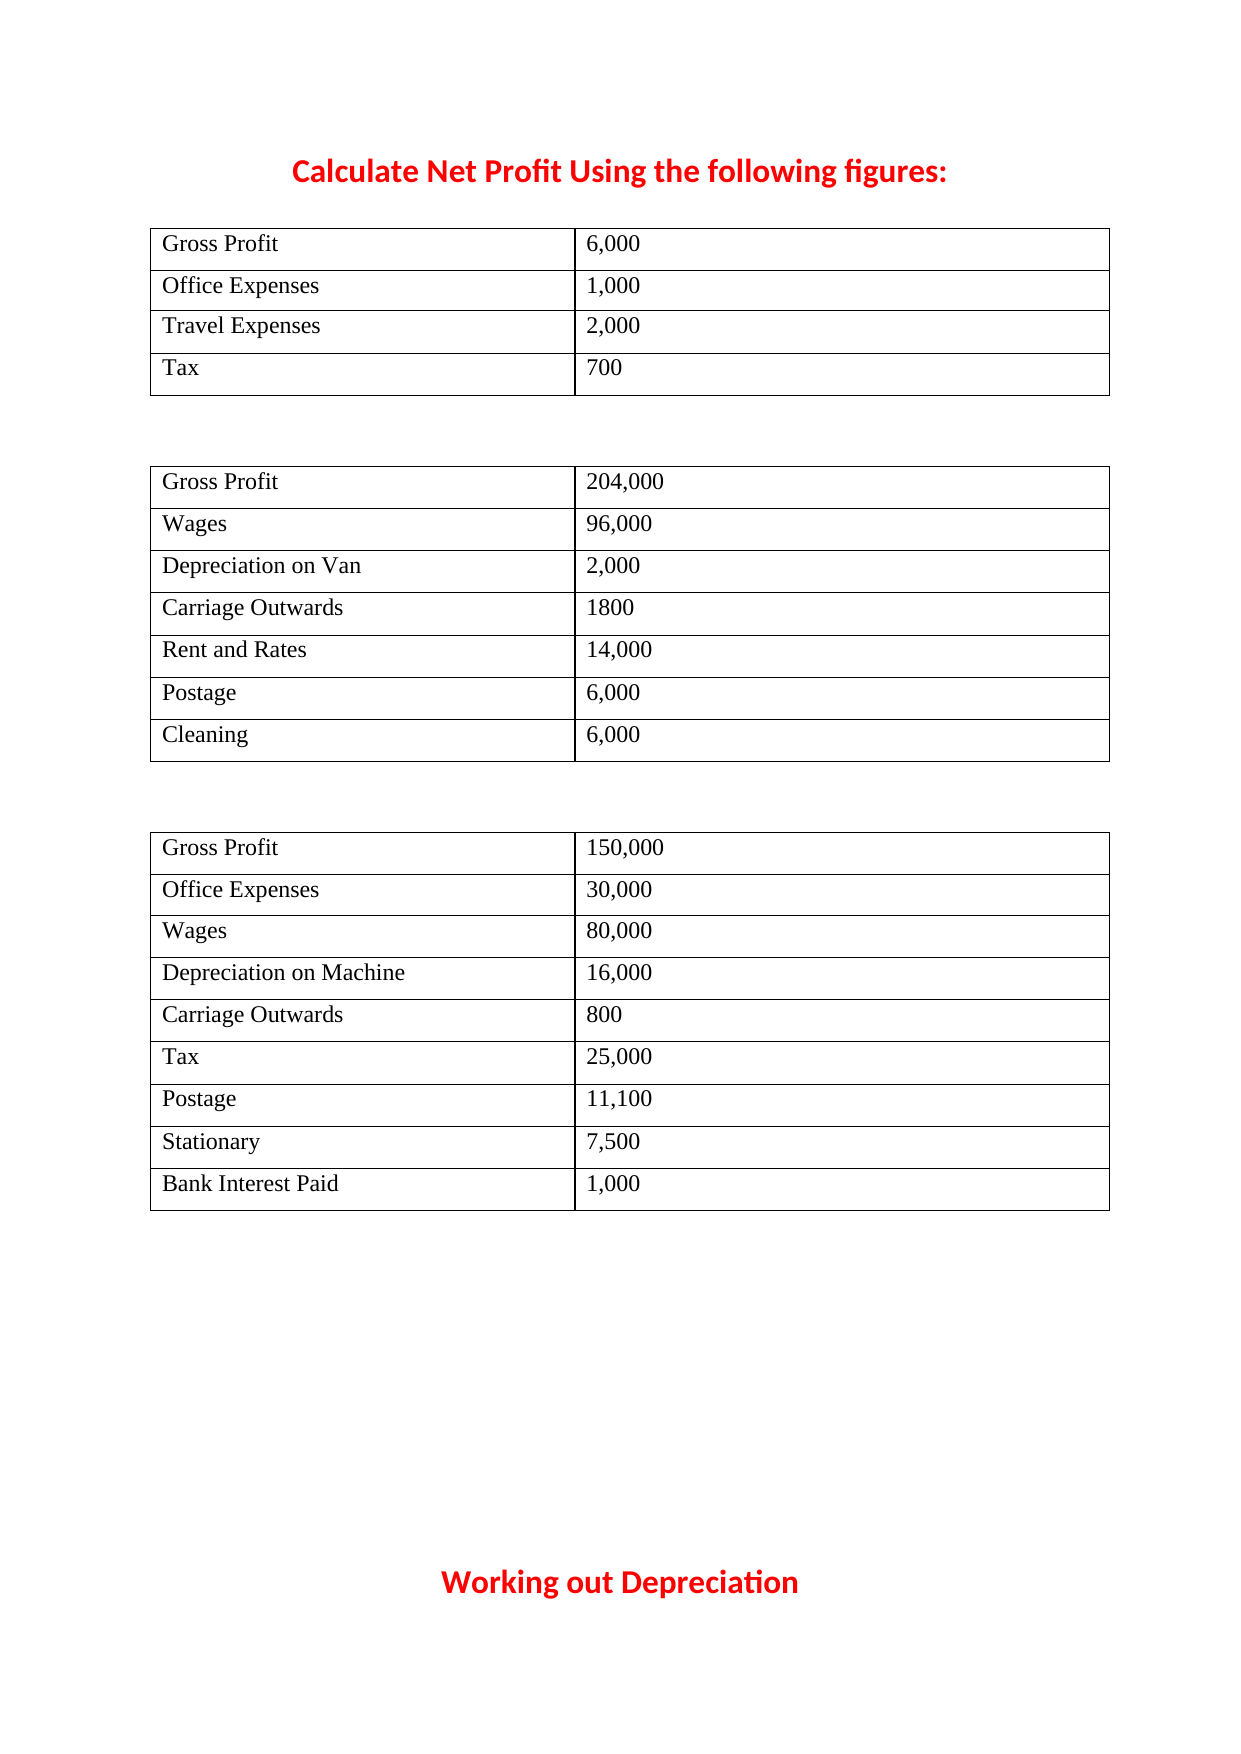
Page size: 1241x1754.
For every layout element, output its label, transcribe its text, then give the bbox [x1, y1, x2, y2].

table_cell Carriage Outwards [151, 1000, 574, 1041]
table_header Gross Profit [151, 467, 574, 508]
table_cell 1,000 [576, 271, 1109, 310]
table_cell Office Expenses [151, 271, 574, 310]
table_header Gross Profit [151, 833, 574, 874]
table_cell Carriage Outwards [151, 593, 574, 634]
table_cell 7,500 [576, 1127, 1109, 1168]
table_header Gross Profit [151, 229, 574, 270]
table_cell 2,000 [576, 551, 1109, 592]
table_header 6,000 [576, 229, 1109, 270]
table_cell Bank Interest Paid [151, 1169, 574, 1210]
table_cell Postage [151, 1085, 574, 1126]
table_cell Travel Expenses [151, 311, 574, 352]
table_cell Depreciation on Machine [151, 958, 574, 999]
table_cell Wages [151, 916, 574, 957]
table_cell 1800 [576, 593, 1109, 634]
table_cell Tax [151, 1042, 574, 1083]
table_cell Office Expenses [151, 875, 574, 915]
table_cell 11,100 [576, 1085, 1109, 1126]
table_cell 1,000 [576, 1169, 1109, 1210]
table_cell Tax [151, 354, 574, 394]
table_cell Cleaning [151, 720, 574, 761]
table_cell 80,000 [576, 916, 1109, 957]
table_header 204,000 [576, 467, 1109, 508]
table_cell 6,000 [576, 678, 1109, 719]
table_cell 6,000 [576, 720, 1109, 761]
table_cell 96,000 [576, 509, 1109, 550]
table_cell Postage [151, 678, 574, 719]
table_cell 2,000 [576, 311, 1109, 352]
table_cell 700 [576, 354, 1109, 394]
table_cell 800 [576, 1000, 1109, 1041]
table_cell Stationary [151, 1127, 574, 1168]
table_cell 16,000 [576, 958, 1109, 999]
table_cell 25,000 [576, 1042, 1109, 1083]
table_cell 14,000 [576, 636, 1109, 677]
table_header 150,000 [576, 833, 1109, 874]
table_cell Rent and Rates [151, 636, 574, 677]
table_cell Wages [151, 509, 574, 550]
table_cell 30,000 [576, 875, 1109, 915]
text Working out Depreciation [150, 1562, 1090, 1602]
text Calculate Net Profit Using the following figures: [150, 150, 1090, 191]
table_cell Depreciation on Van [151, 551, 574, 592]
